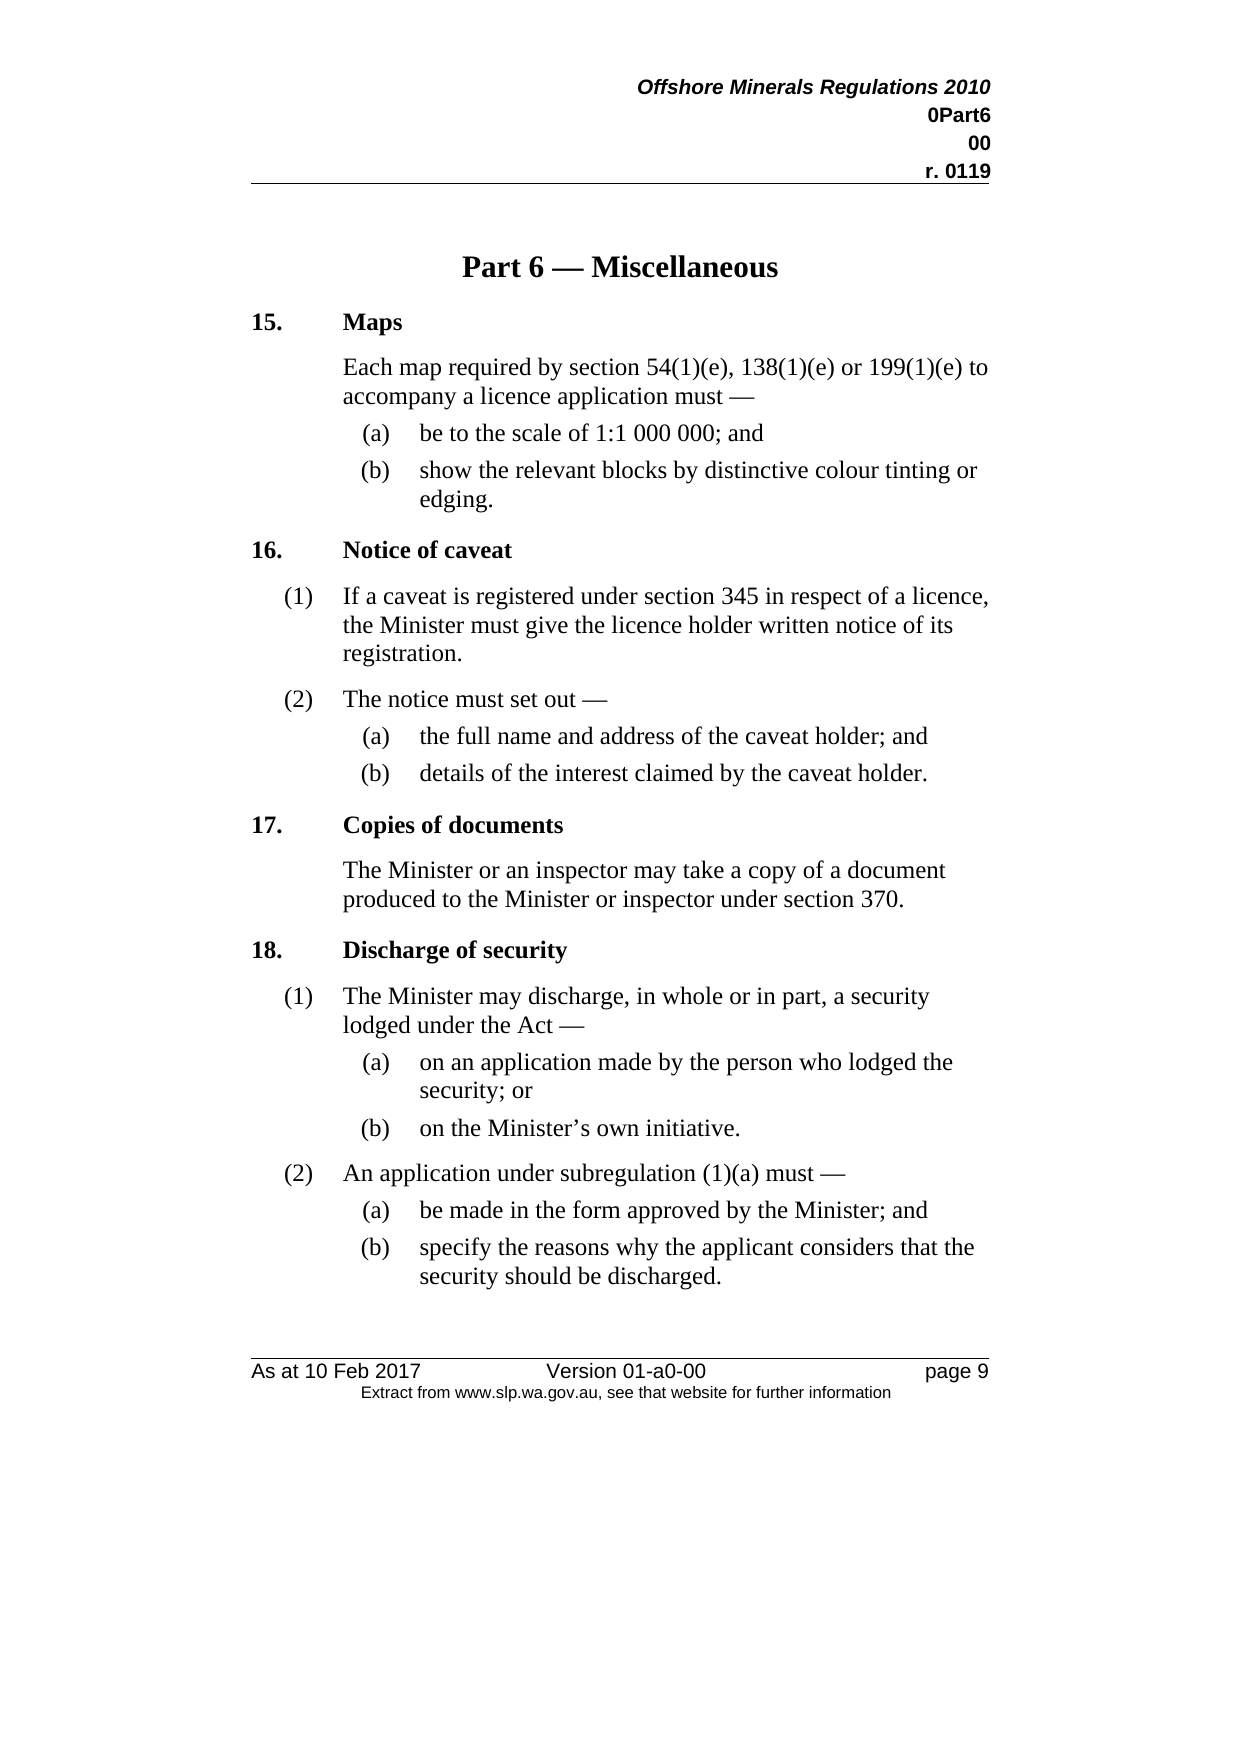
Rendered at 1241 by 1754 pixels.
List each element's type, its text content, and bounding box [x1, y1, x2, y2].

text The Minister or an inspector may take a copy of a document produced to the Minister or inspector under section 370. [251, 855, 989, 913]
text (1) The Minister may discharge, in whole or in part, a security lodged under the Act — [251, 981, 989, 1038]
text (2) The notice must set out — [251, 684, 989, 713]
text (b) on the Minister’s own initiative. [251, 1113, 989, 1141]
subtitle 16. Notice of caveat [251, 536, 989, 564]
subtitle 15. Maps [251, 307, 989, 336]
text (1) If a caveat is registered under section 345 in respect of a licence, the Minister must give the licence holder written notice of its registration. [251, 581, 989, 667]
text (b) specify the reasons why the applicant considers that the security should be discharged. [251, 1232, 989, 1290]
subtitle 18. Discharge of security [251, 936, 989, 964]
text (a) on an application made by the person who lodged the security; or [251, 1047, 989, 1104]
text (2) An application under subregulation (1)(a) must — [251, 1158, 989, 1187]
text (b) show the relevant blocks by distinctive colour tinting or edging. [251, 455, 989, 513]
text (b) details of the interest claimed by the caveat holder. [251, 758, 989, 787]
text (a) the full name and address of the caveat holder; and [251, 721, 989, 750]
subtitle 17. Copies of documents [251, 810, 989, 838]
text Each map required by section 54(1)(e), 138(1)(e) or 199(1)(e) to accompany a licence application must — [251, 352, 989, 410]
text (a) be made in the form approved by the Minister; and [251, 1195, 989, 1224]
subtitle Part 6 — Miscellaneous [251, 248, 989, 284]
text (a) be to the scale of 1:1 000 000; and [251, 418, 989, 447]
